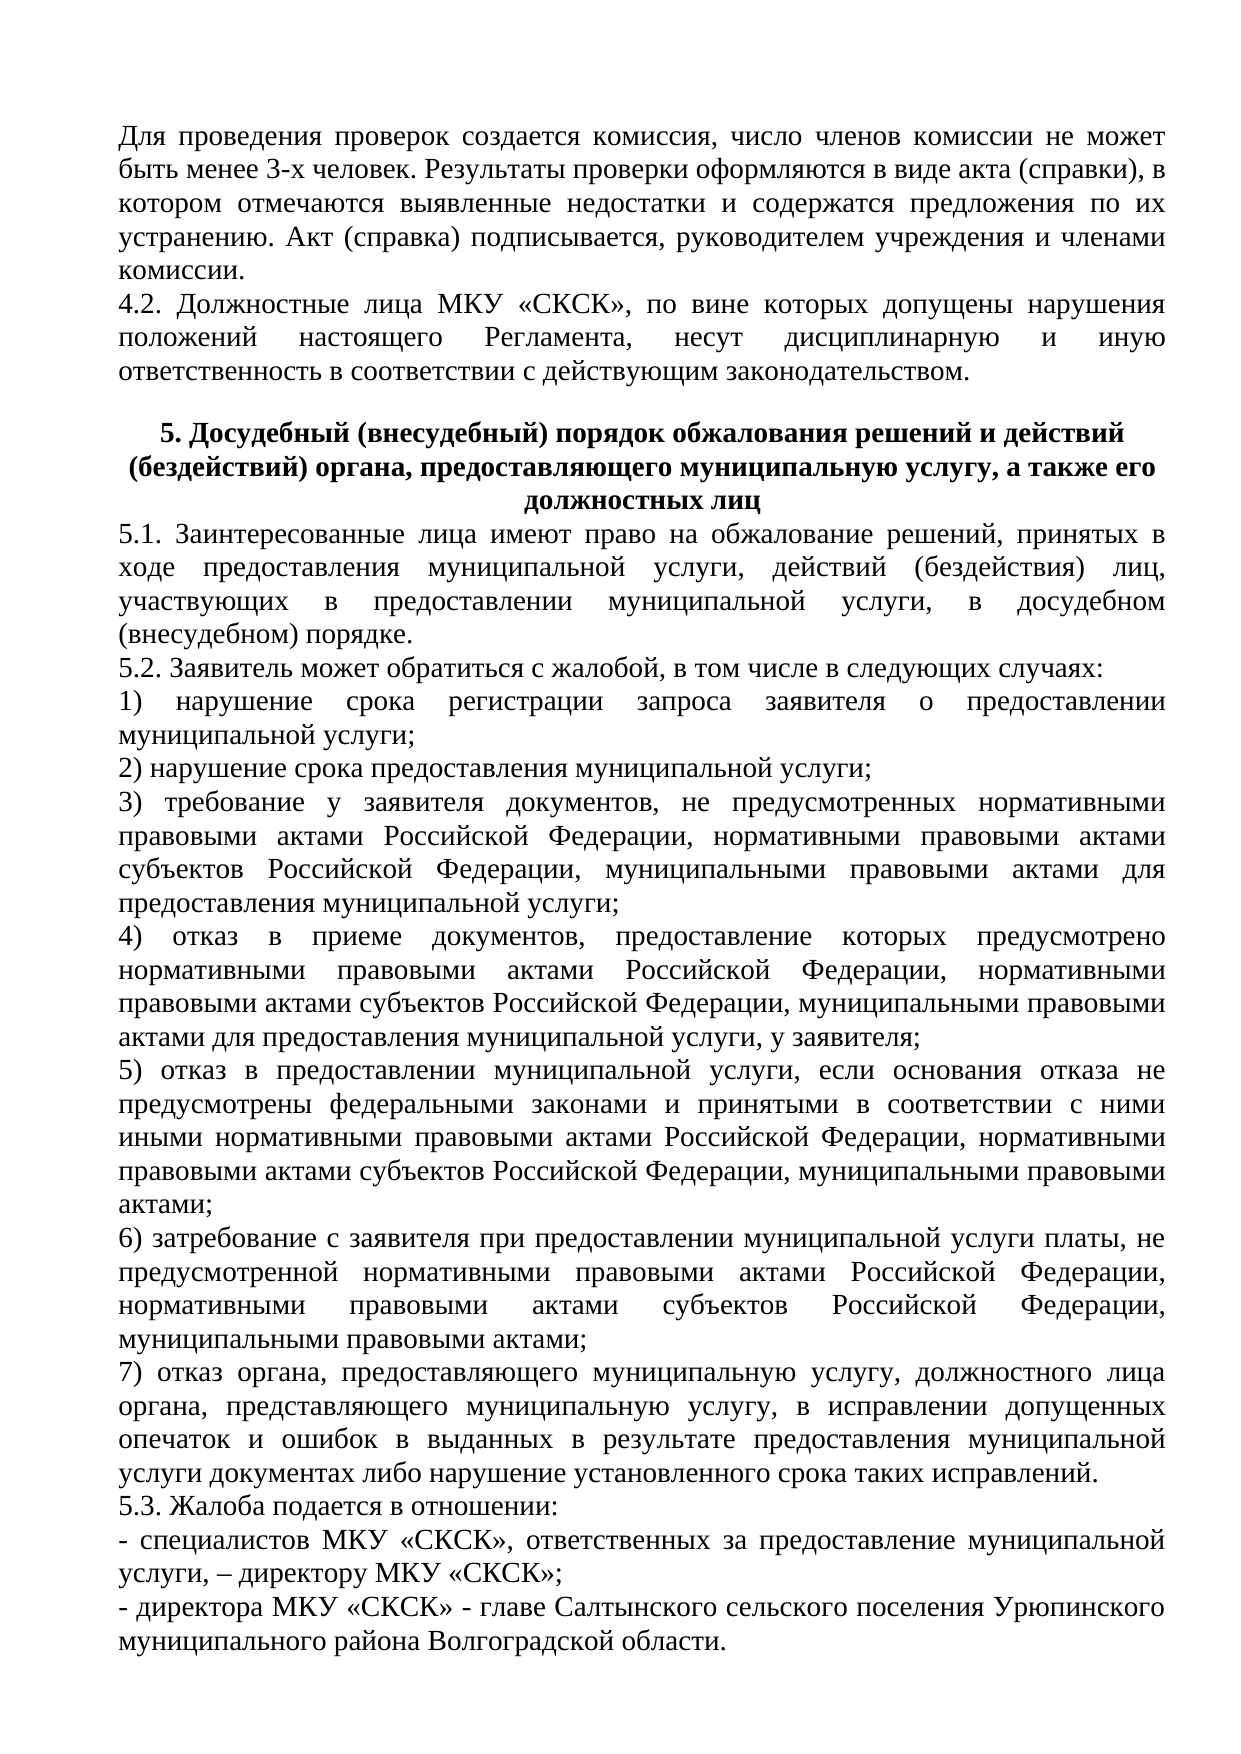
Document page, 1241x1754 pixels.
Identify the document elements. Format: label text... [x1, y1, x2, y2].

text 5.3. Жалоба подается в отношении: [118, 1488, 1167, 1522]
text 7) отказ органа, предоставляющего муниципальную услугу, должностного лица органа, представляющего муниципальную услугу, в исправлении допущенных опечаток и ошибок в выданных в результате предоставления муниципальной услуги документах либо нарушение установленного срока таких исправлений. [118, 1354, 1167, 1488]
text 6) затребование с заявителя при предоставлении муниципальной услуги платы, не предусмотренной нормативными правовыми актами Российской Федерации, нормативными правовыми актами субъектов Российской Федерации, муниципальными правовыми актами; [118, 1220, 1167, 1354]
text 4.2. Должностные лица МКУ «СКСК», по вине которых допущены нарушения положений настоящего Регламента, несут дисциплинарную и иную ответственность в соответствии с действующим законодательством. [118, 286, 1167, 386]
text 4) отказ в приеме документов, предоставление которых предусмотрено нормативными правовыми актами Российской Федерации, нормативными правовыми актами субъектов Российской Федерации, муниципальными правовыми актами для предоставления муниципальной услуги, у заявителя; [118, 918, 1167, 1052]
text - специалистов МКУ «СКСК», ответственных за предоставление муниципальной услуги, – директору МКУ «СКСК»; [118, 1522, 1167, 1589]
text - директора МКУ «СКСК» - главе Салтынского сельского поселения Урюпинского муниципального района Волгоградской области. [118, 1589, 1167, 1656]
text Для проведения проверок создается комиссия, число членов комиссии не может быть менее 3-х человек. Результаты проверки оформляются в виде акта (справки), в котором отмечаются выявленные недостатки и содержатся предложения по их устранению. Акт (справка) подписывается, руководителем учреждения и членами комиссии. [118, 118, 1167, 286]
text 5.2. Заявитель может обратиться с жалобой, в том числе в следующих случаях: [118, 650, 1167, 683]
text 3) требование у заявителя документов, не предусмотренных нормативными правовыми актами Российской Федерации, нормативными правовыми актами субъектов Российской Федерации, муниципальными правовыми актами для предоставления муниципальной услуги; [118, 784, 1167, 918]
text 5. Досудебный (внесудебный) порядок обжалования решений и действий (бездействий) органа, предоставляющего муниципальную услугу, а также его должностных лиц [118, 415, 1167, 516]
text 5.1. Заинтересованные лица имеют право на обжалование решений, принятых в ходе предоставления муниципальной услуги, действий (бездействия) лиц, участвующих в предоставлении муниципальной услуги, в досудебном (внесудебном) порядке. [118, 516, 1167, 650]
text 5) отказ в предоставлении муниципальной услуги, если основания отказа не предусмотрены федеральными законами и принятыми в соответствии с ними иными нормативными правовыми актами Российской Федерации, нормативными правовыми актами субъектов Российской Федерации, муниципальными правовыми актами; [118, 1052, 1167, 1220]
text 2) нарушение срока предоставления муниципальной услуги; [118, 751, 1167, 784]
text 1) нарушение срока регистрации запроса заявителя о предоставлении муниципальной услуги; [118, 683, 1167, 751]
